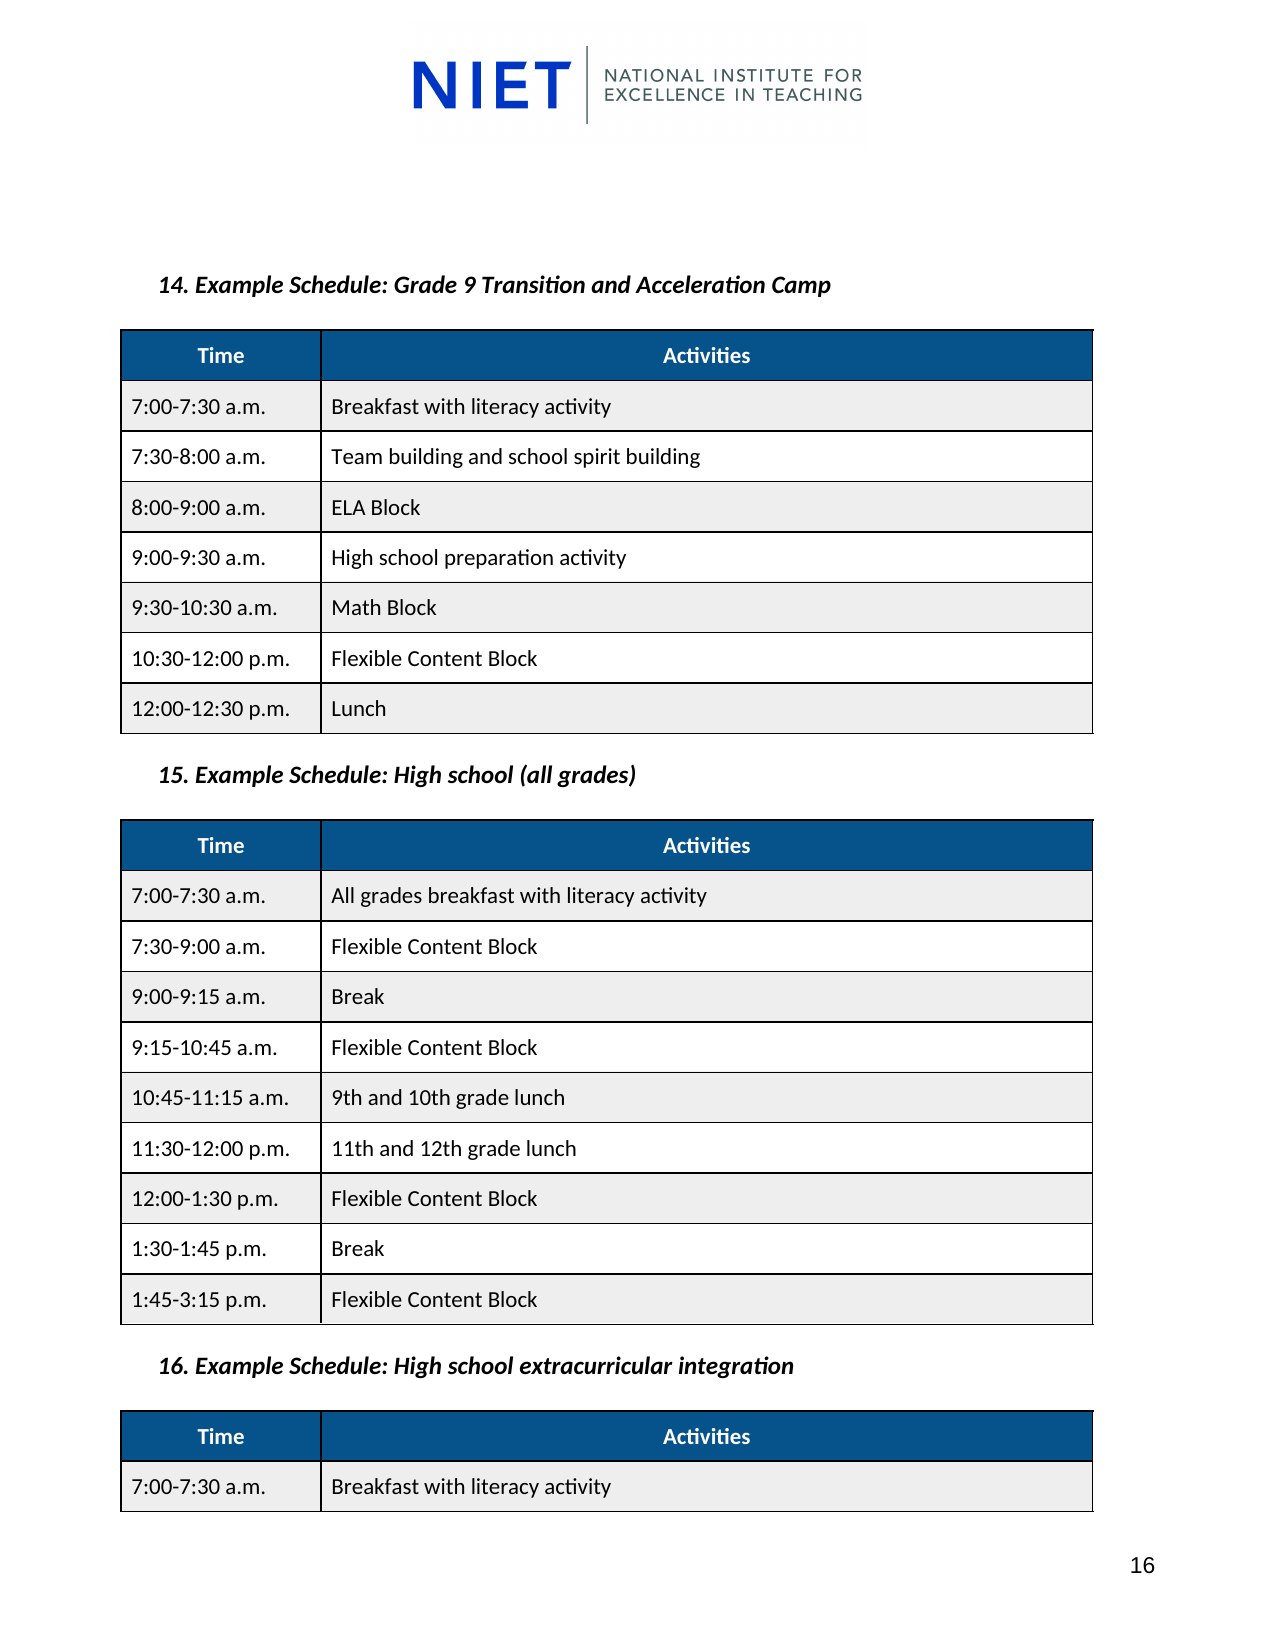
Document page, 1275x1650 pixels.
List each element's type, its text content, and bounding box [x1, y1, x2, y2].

subtitle Example Schedule: High school extracurricular integration [157, 1350, 1155, 1381]
table_cell Flexible Content Block [322, 922, 1092, 971]
table_cell 1:45-3:15 p.m. [122, 1275, 320, 1323]
table_cell 9:00-9:15 a.m. [122, 972, 320, 1021]
table_header Activities [322, 1412, 1092, 1460]
table_cell Flexible Content Block [322, 633, 1092, 682]
table_cell ELA Block [322, 482, 1092, 531]
table_cell 8:00-9:00 a.m. [122, 482, 320, 531]
table_cell 9th and 10th grade lunch [322, 1073, 1092, 1122]
table_cell 7:00-7:30 a.m. [122, 871, 320, 920]
table_cell High school preparation activity [322, 533, 1092, 581]
subtitle Example Schedule: Grade 9 Transition and Acceleration Camp [157, 269, 1155, 300]
table_cell 12:00-1:30 p.m. [122, 1174, 320, 1223]
table_cell 7:30-8:00 a.m. [122, 432, 320, 481]
table_cell Breakfast with literacy activity [322, 1462, 1092, 1511]
table_cell 9:00-9:30 a.m. [122, 533, 320, 581]
table_cell 10:30-12:00 p.m. [122, 633, 320, 682]
table_cell Lunch [322, 684, 1092, 733]
table_cell Team building and school spirit building [322, 432, 1092, 481]
table_header Time [122, 331, 320, 380]
table_cell Break [322, 972, 1092, 1021]
table_cell 10:45-11:15 a.m. [122, 1073, 320, 1122]
table_cell 11:30-12:00 p.m. [122, 1123, 320, 1172]
table_cell 7:00-7:30 a.m. [122, 1462, 320, 1511]
table_cell 7:30-9:00 a.m. [122, 922, 320, 971]
table_cell Flexible Content Block [322, 1275, 1092, 1323]
table_cell 1:30-1:45 p.m. [122, 1224, 320, 1273]
table_header Time [122, 1412, 320, 1460]
table_cell Flexible Content Block [322, 1174, 1092, 1223]
table_cell 11th and 12th grade lunch [322, 1123, 1092, 1172]
table_cell Flexible Content Block [322, 1023, 1092, 1071]
table_cell Math Block [322, 583, 1092, 632]
table_header Activities [322, 331, 1092, 380]
table_cell 7:00-7:30 a.m. [122, 381, 320, 430]
table_cell Breakfast with literacy activity [322, 381, 1092, 430]
table_header Activities [322, 821, 1092, 870]
table_cell 9:30-10:30 a.m. [122, 583, 320, 632]
table_header Time [122, 821, 320, 870]
picture [408, 19, 867, 151]
table_cell 12:00-12:30 p.m. [122, 684, 320, 733]
table_cell 9:15-10:45 a.m. [122, 1023, 320, 1071]
table_cell Break [322, 1224, 1092, 1273]
table_cell All grades breakfast with literacy activity [322, 871, 1092, 920]
subtitle Example Schedule: High school (all grades) [157, 759, 1155, 790]
